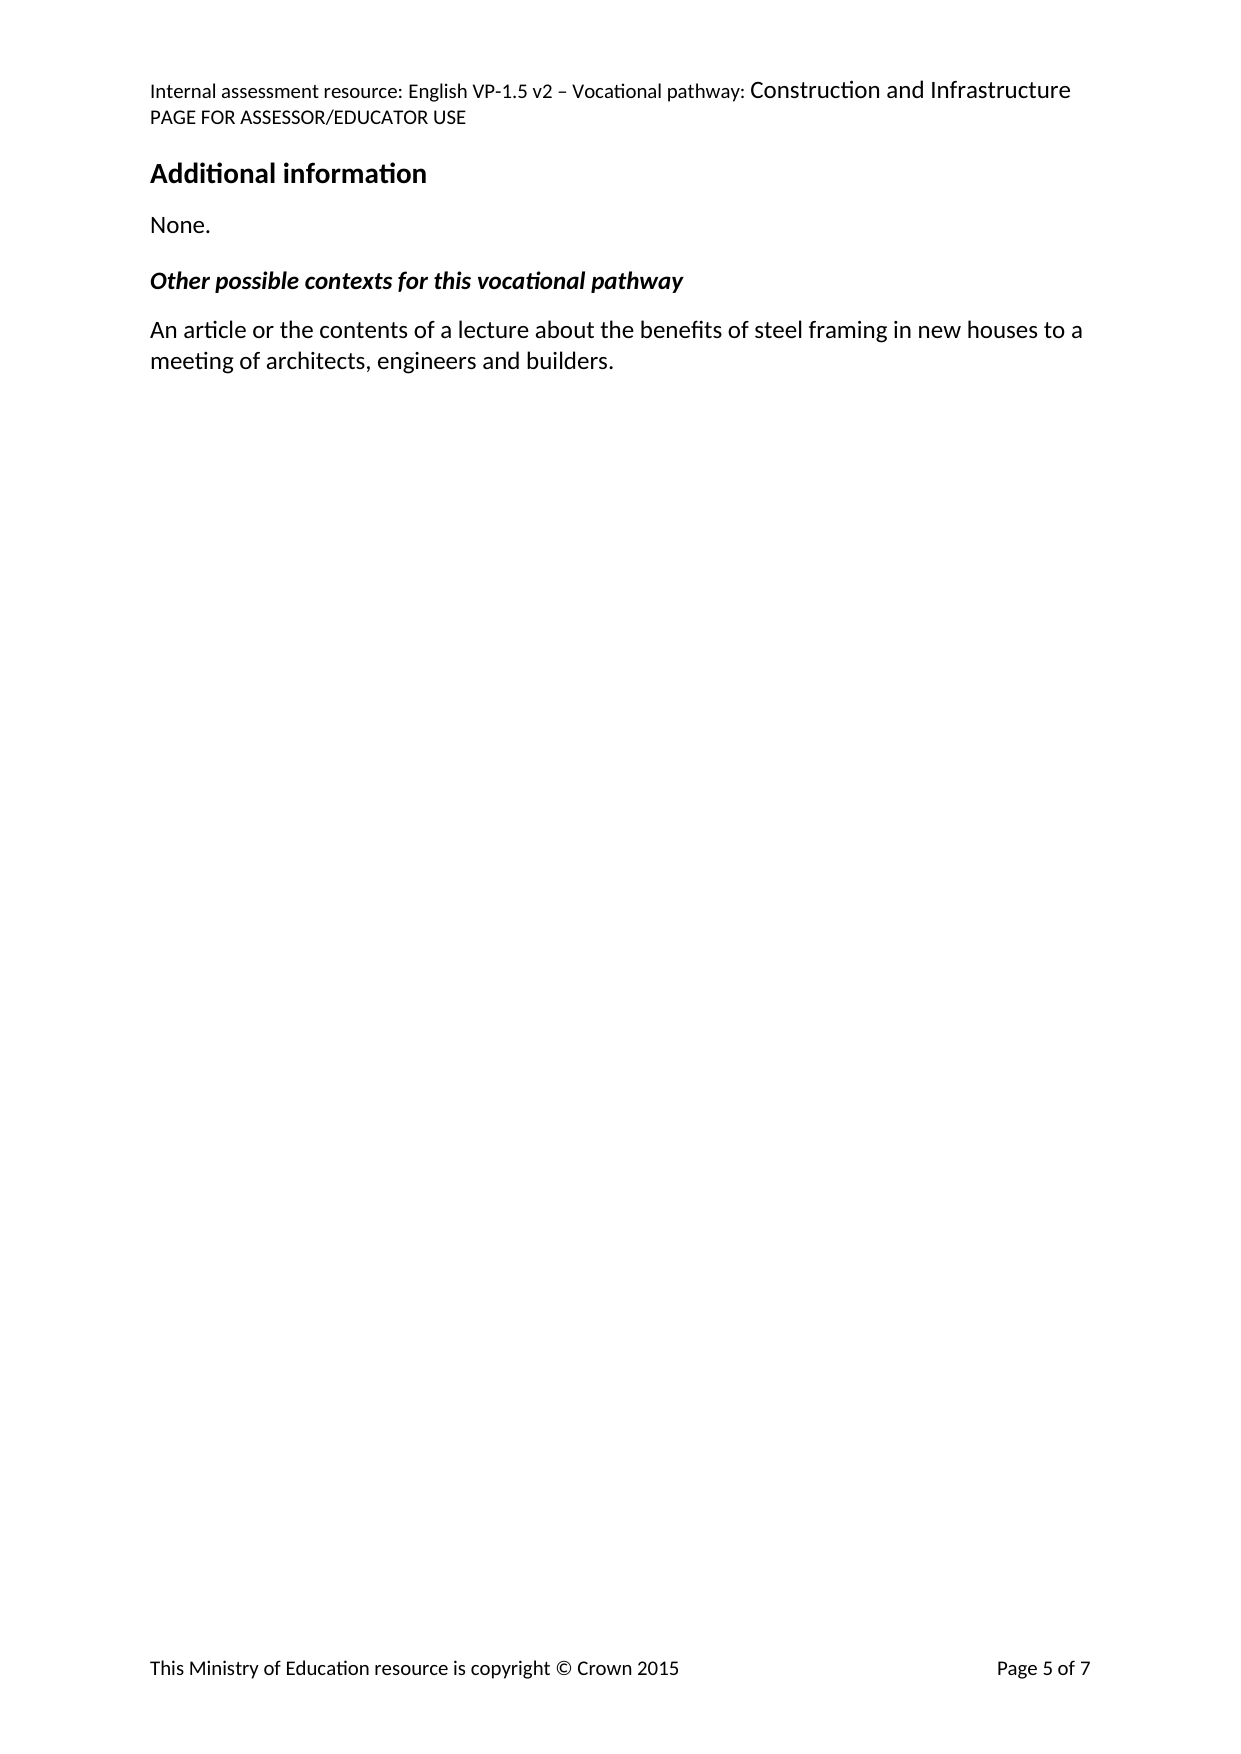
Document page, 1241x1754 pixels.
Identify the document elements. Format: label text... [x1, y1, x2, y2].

text None. [150, 209, 1090, 240]
subtitle Additional information [150, 155, 1090, 191]
subtitle Other possible contexts for this vocational pathway [150, 265, 1090, 296]
text An article or the contents of a lecture about the benefits of steel framing in new houses to a meeting of architects, engineers and builders. [150, 314, 1090, 375]
